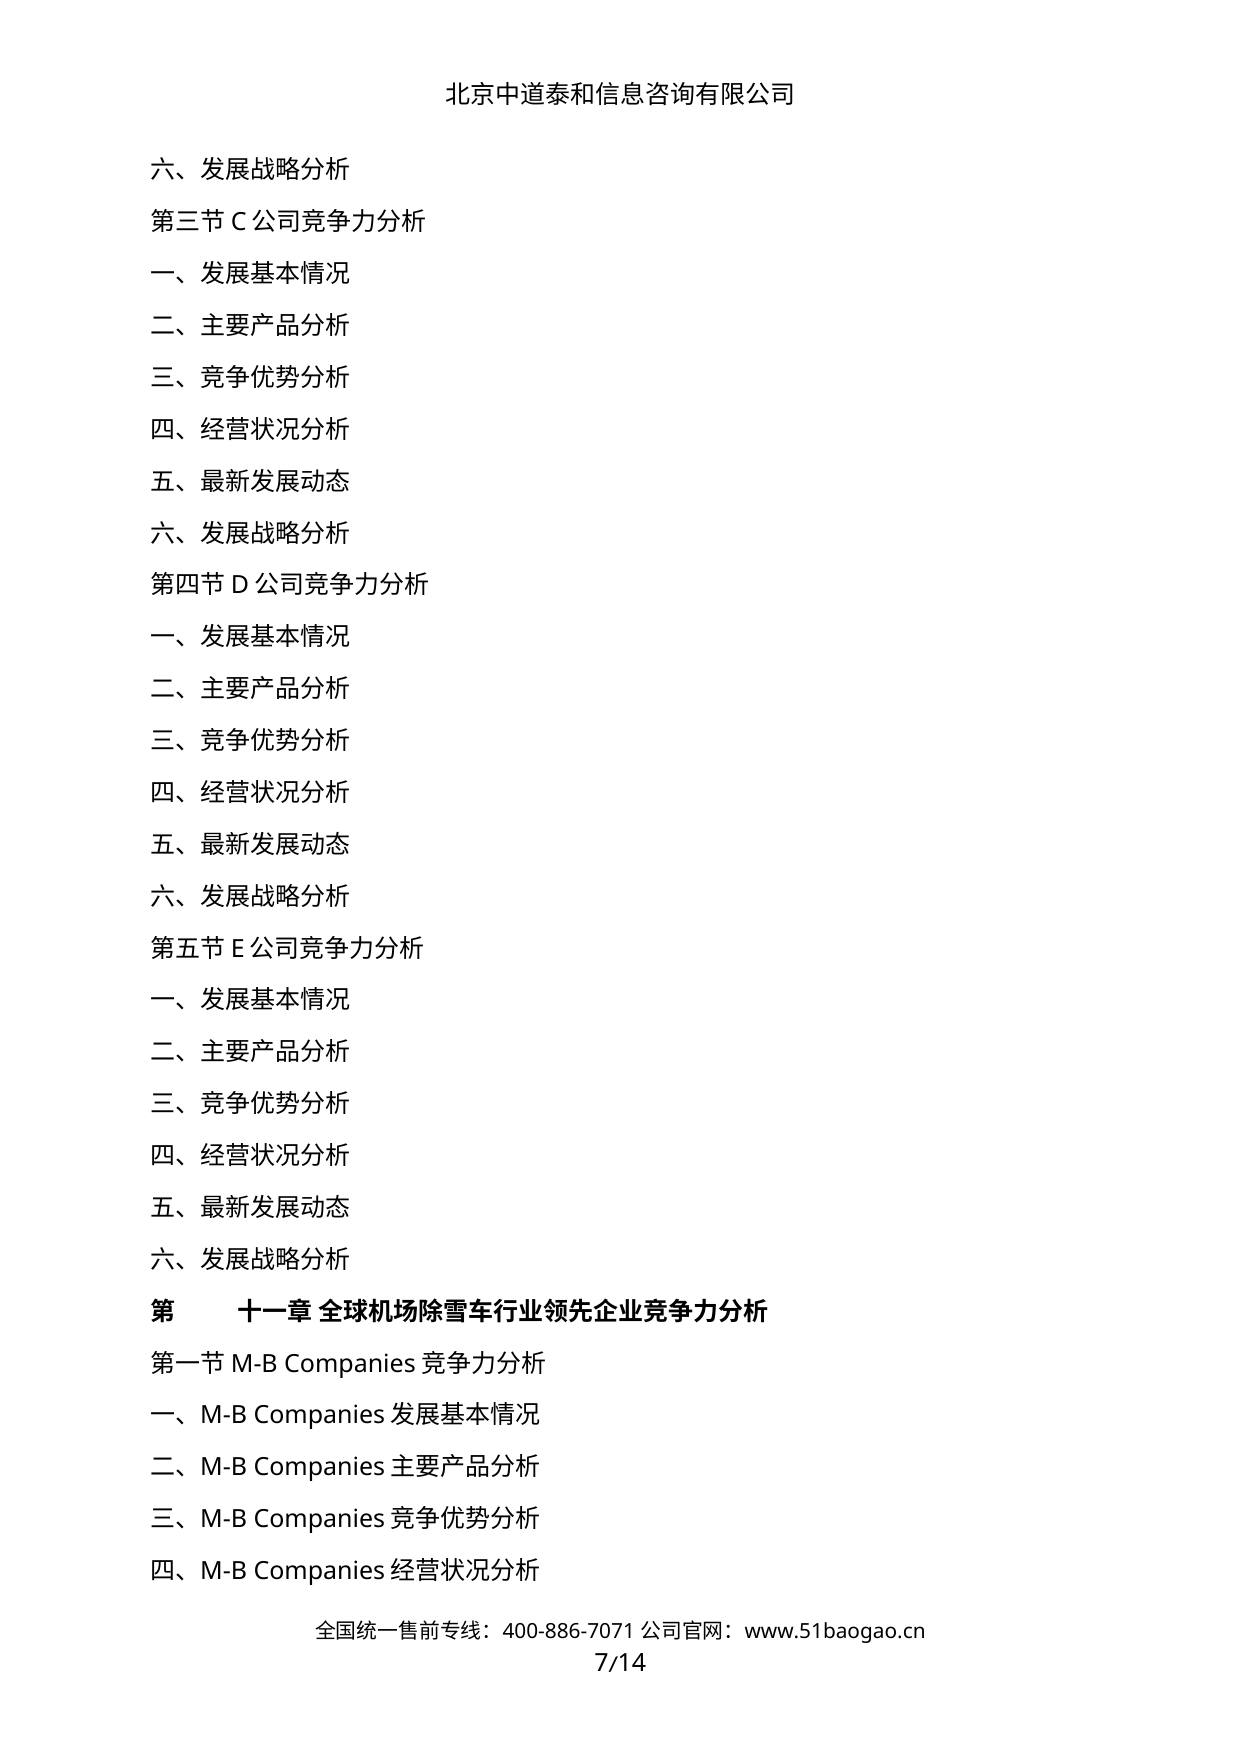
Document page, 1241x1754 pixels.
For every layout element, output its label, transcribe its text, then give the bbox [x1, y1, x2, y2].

text 四、经营状况分析 [150, 1136, 1090, 1172]
text 第 十一章 全球机场除雪车行业领先企业竞争力分析 [150, 1291, 1090, 1327]
text 三、竞争优势分析 [150, 1084, 1090, 1120]
text 六、发展战略分析 [150, 150, 1090, 186]
text 一、发展基本情况 [150, 254, 1090, 290]
text 五、最新发展动态 [150, 461, 1090, 497]
text 第三节 C公司竞争力分析 [150, 202, 1090, 238]
text 一、发展基本情况 [150, 980, 1090, 1016]
text 四、经营状况分析 [150, 409, 1090, 446]
text 第五节 E公司竞争力分析 [150, 928, 1090, 964]
text 二、主要产品分析 [150, 306, 1090, 342]
text 三、竞争优势分析 [150, 721, 1090, 757]
text 二、M-B Companies主要产品分析 [150, 1447, 1090, 1483]
text 五、最新发展动态 [150, 1187, 1090, 1224]
text 一、M-B Companies发展基本情况 [150, 1395, 1090, 1431]
text 六、发展战略分析 [150, 876, 1090, 912]
text 第四节 D公司竞争力分析 [150, 565, 1090, 601]
text 一、发展基本情况 [150, 617, 1090, 653]
text 五、最新发展动态 [150, 824, 1090, 861]
text 三、M-B Companies竞争优势分析 [150, 1499, 1090, 1535]
text 四、M-B Companies经营状况分析 [150, 1551, 1090, 1587]
text 六、发展战略分析 [150, 513, 1090, 549]
text 二、主要产品分析 [150, 1032, 1090, 1068]
text 第一节 M-B Companies竞争力分析 [150, 1343, 1090, 1379]
text 四、经营状况分析 [150, 772, 1090, 809]
text 六、发展战略分析 [150, 1239, 1090, 1276]
text 三、竞争优势分析 [150, 357, 1090, 394]
text 二、主要产品分析 [150, 669, 1090, 705]
